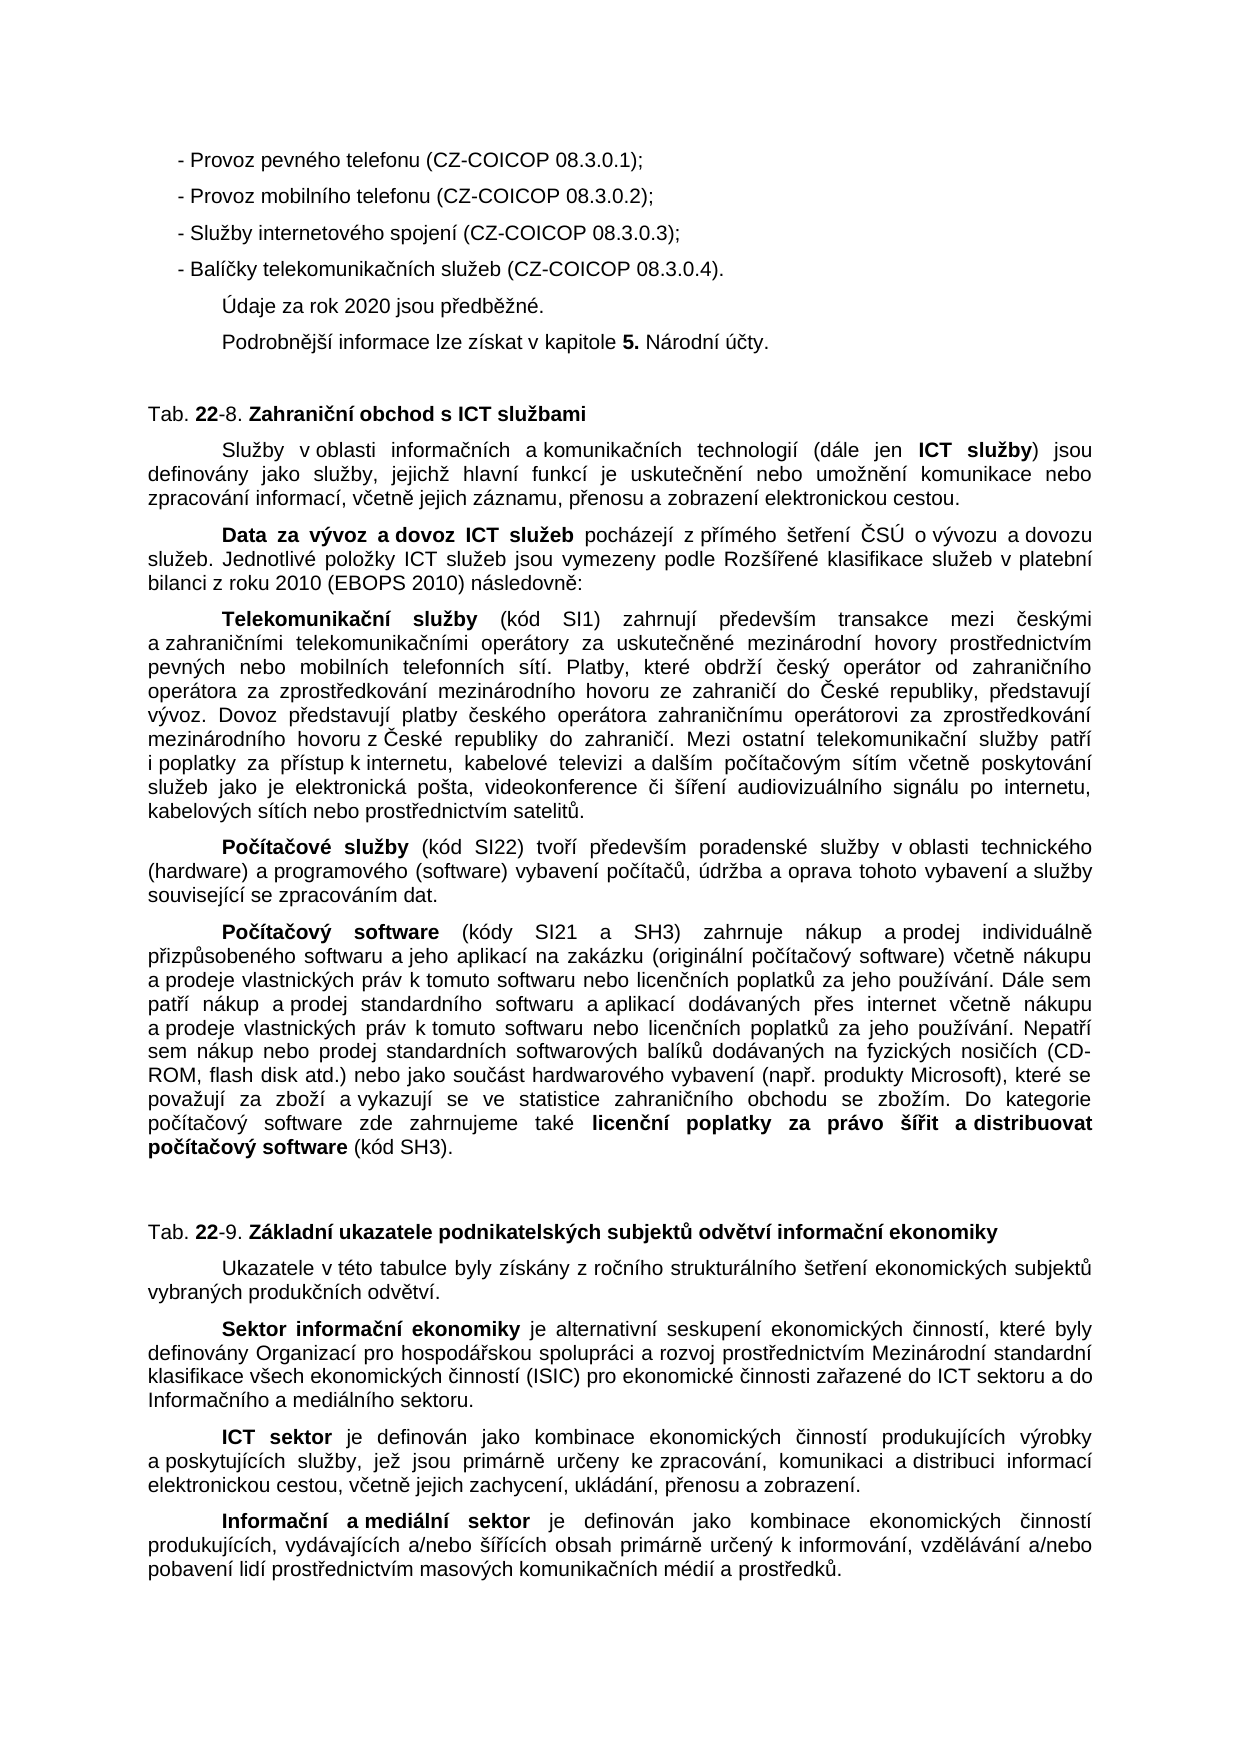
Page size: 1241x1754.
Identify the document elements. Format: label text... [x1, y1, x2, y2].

text Počítačové služby (kód SI22) tvoří především poradenské služby v oblasti technického (hardware) a programového (software) vybavení počítačů, údržba a oprava tohoto vybavení a služby související se zpracováním dat. [148, 835, 1092, 907]
text ICT sektor je definován jako kombinace ekonomických činností produkujících výrobky a poskytujících služby, jež jsou primárně určeny ke zpracování, komunikaci a distribuci informací elektronickou cestou, včetně jejich zachycení, ukládání, přenosu a zobrazení. [148, 1425, 1092, 1497]
text - Provoz pevného telefonu (CZ-COICOP 08.3.0.1); [177, 148, 1092, 172]
text Služby v oblasti informačních a komunikačních technologií (dále jen ICT služby) jsou definovány jako služby, jejichž hlavní funkcí je uskutečnění nebo umožnění komunikace nebo zpracování informací, včetně jejich záznamu, přenosu a zobrazení elektronickou cestou. [148, 438, 1092, 510]
text Počítačový software (kódy SI21 a SH3) zahrnuje nákup a prodej individuálně přizpůsobeného softwaru a jeho aplikací na zakázku (originální počítačový software) včetně nákupu a prodeje vlastnických práv k tomuto softwaru nebo licenčních poplatků za jeho používání. Dále sem patří nákup a prodej standardního softwaru a aplikací dodávaných přes internet včetně nákupu a prodeje vlastnických práv k tomuto softwaru nebo licenčních poplatků za jeho používání. Nepatří sem nákup nebo prodej standardních softwarových balíků dodávaných na fyzických nosičích (CD-ROM, flash disk atd.) nebo jako součást hardwarového vybavení (např. produkty Microsoft), které se považují za zboží a vykazují se ve statistice zahraničního obchodu se zbožím. Do kategorie počítačový software zde zahrnujeme také licenční poplatky za právo šířit a distribuovat počítačový software (kód SH3). [148, 919, 1092, 1159]
text Sektor informační ekonomiky je alternativní seskupení ekonomických činností, které byly definovány Organizací pro hospodářskou spolupráci a rozvoj prostřednictvím Mezinárodní standardní klasifikace všech ekonomických činností (ISIC) pro ekonomické činnosti zařazené do ICT sektoru a do Informačního a mediálního sektoru. [148, 1316, 1092, 1412]
text Údaje za rok 2020 jsou předběžné. [148, 293, 1092, 317]
text - Provoz mobilního telefonu (CZ-COICOP 08.3.0.2); [177, 184, 1092, 208]
text Ukazatele v této tabulce byly získány z ročního strukturálního šetření ekonomických subjektů vybraných produkčních odvětví. [148, 1256, 1092, 1304]
text - Balíčky telekomunikačních služeb (CZ-COICOP 08.3.0.4). [177, 257, 1092, 281]
text - Služby internetového spojení (CZ-COICOP 08.3.0.3); [177, 221, 1092, 244]
text Informační a mediální sektor je definován jako kombinace ekonomických činností produkujících, vydávajících a/nebo šířících obsah primárně určený k informování, vzdělávání a/nebo pobavení lidí prostřednictvím masových komunikačních médií a prostředků. [148, 1509, 1092, 1581]
text Tab. 22-9. Základní ukazatele podnikatelských subjektů odvětví informační ekonomiky [148, 1219, 1092, 1243]
text Telekomunikační služby (kód SI1) zahrnují především transakce mezi českými a zahraničními telekomunikačními operátory za uskutečněné mezinárodní hovory prostřednictvím pevných nebo mobilních telefonních sítí. Platby, které obdrží český operátor od zahraničního operátora za zprostředkování mezinárodního hovoru ze zahraničí do České republiky, představují vývoz. Dovoz představují platby českého operátora zahraničnímu operátorovi za zprostředkování mezinárodního hovoru z České republiky do zahraničí. Mezi ostatní telekomunikační služby patří i poplatky za přístup k internetu, kabelové televizi a dalším počítačovým sítím včetně poskytování služeb jako je elektronická pošta, videokonference či šíření audiovizuálního signálu po internetu, kabelových sítích nebo prostřednictvím satelitů. [148, 607, 1092, 823]
text Tab. 22-8. Zahraniční obchod s ICT službami [148, 402, 1092, 426]
text Data za vývoz a dovoz ICT služeb pocházejí z přímého šetření ČSÚ o vývozu a dovozu služeb. Jednotlivé položky ICT služeb jsou vymezeny podle Rozšířené klasifikace služeb v platební bilanci z roku 2010 (EBOPS 2010) následovně: [148, 523, 1092, 594]
text Podrobnější informace lze získat v kapitole 5. Národní účty. [148, 330, 1092, 354]
